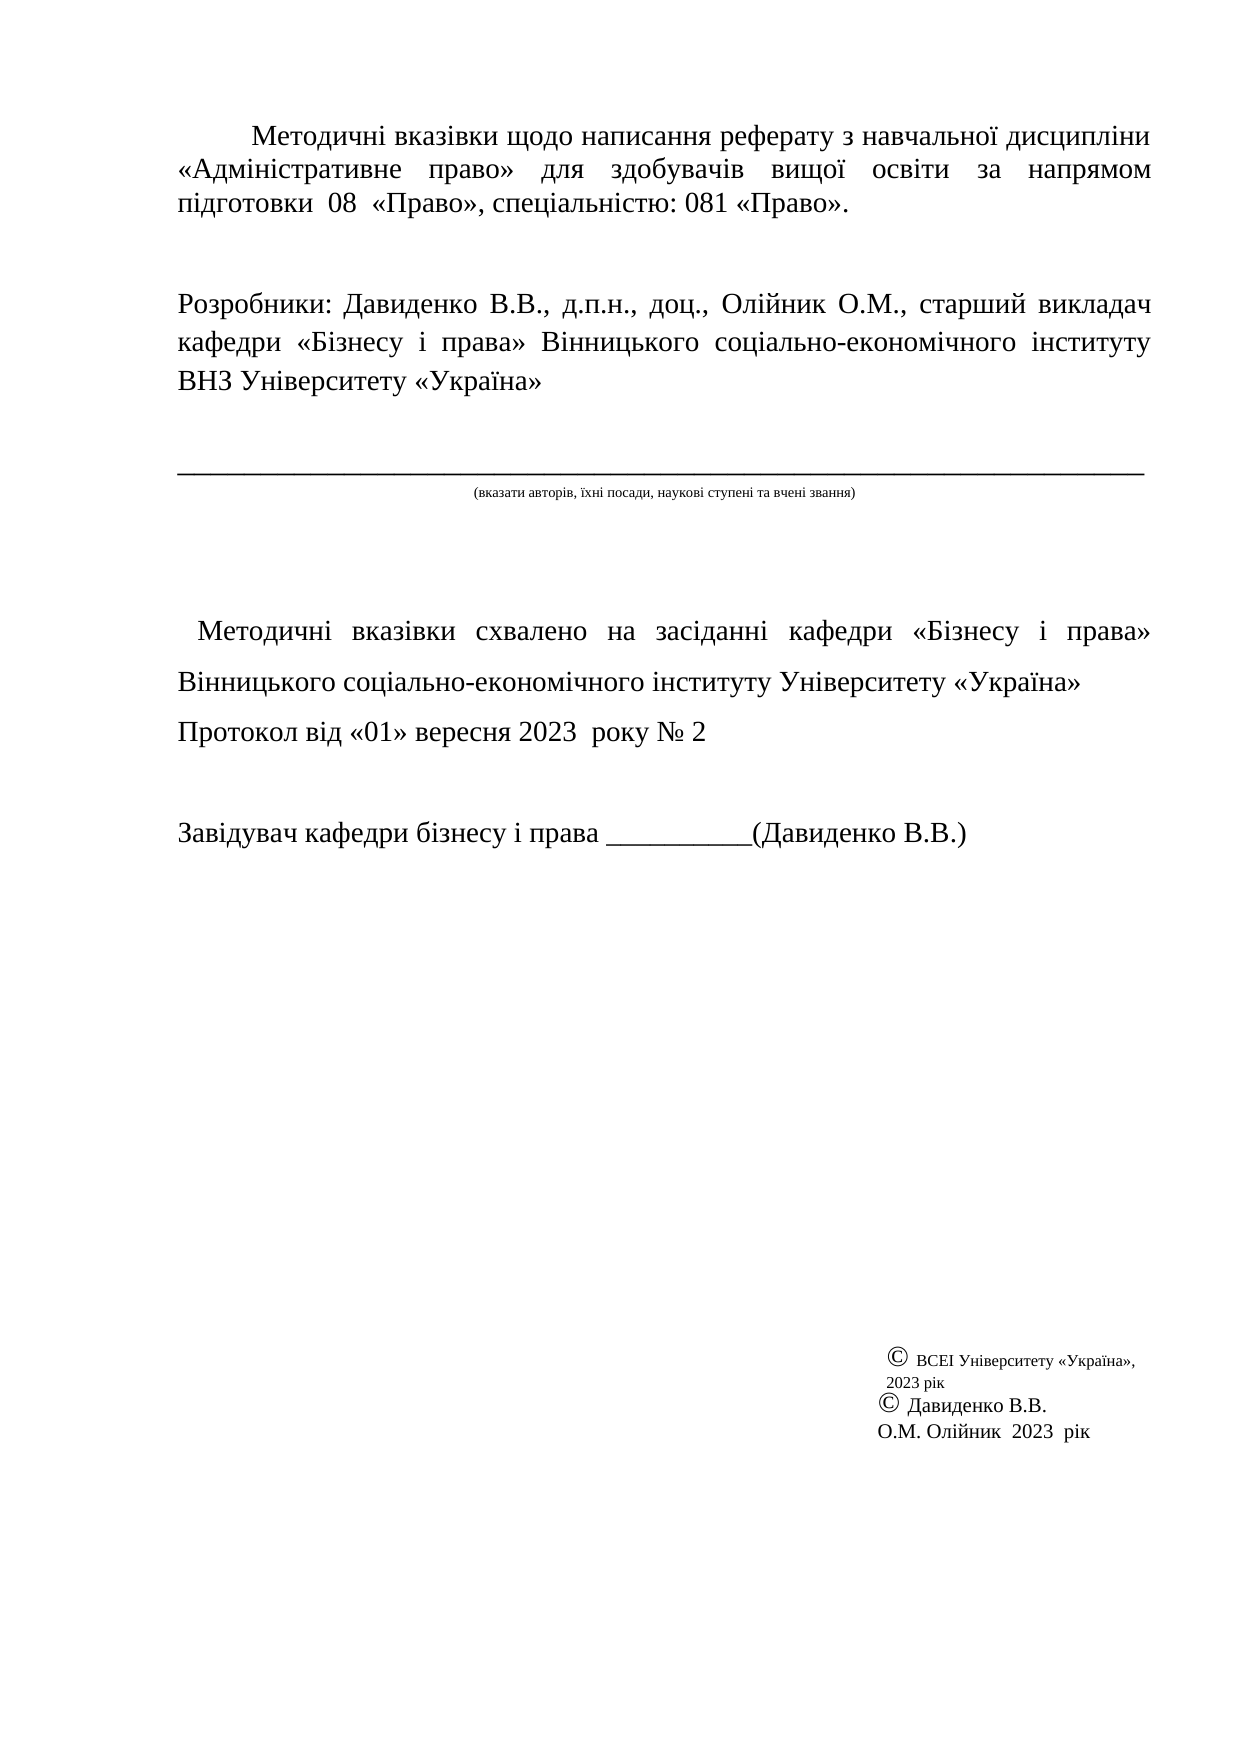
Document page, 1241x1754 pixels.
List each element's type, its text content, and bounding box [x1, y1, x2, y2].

text __________________________________________________________ [177, 440, 1152, 478]
text Завідувач кафедри бізнесу і права __________(Давиденко В.В.) [177, 815, 1152, 848]
text Протокол від «01» вересня 2023 року № 2 [177, 714, 1152, 748]
text ВСЕІ Університету «Україна», 2023 рік [886, 1347, 1152, 1392]
text (вказати авторів, їхні посади, наукові ступені та вчені звання) [177, 484, 1152, 513]
text О.М. Олійник 2023 рік [877, 1419, 1152, 1443]
text Методичні вказівки щодо написання реферату з навчальної дисципліни «Адміністративне право» для здобувачів вищої освіти за напрямом підготовки 08 «Право», спеціальністю: 081 «Право». [177, 118, 1152, 219]
text Методичні вказівки схвалено на засіданні кафедри «Бізнесу і права» Вінницького соціально-економічного інституту Університету «Україна» [177, 613, 1152, 697]
text Давиденко В.В. [877, 1392, 1152, 1419]
text Розробники: Давиденко В.В., д.п.н., доц., Олійник О.М., старший викладач кафедри «Бізнесу і права» Вінницького соціально-економічного інституту ВНЗ Університету «Україна» [177, 286, 1152, 396]
